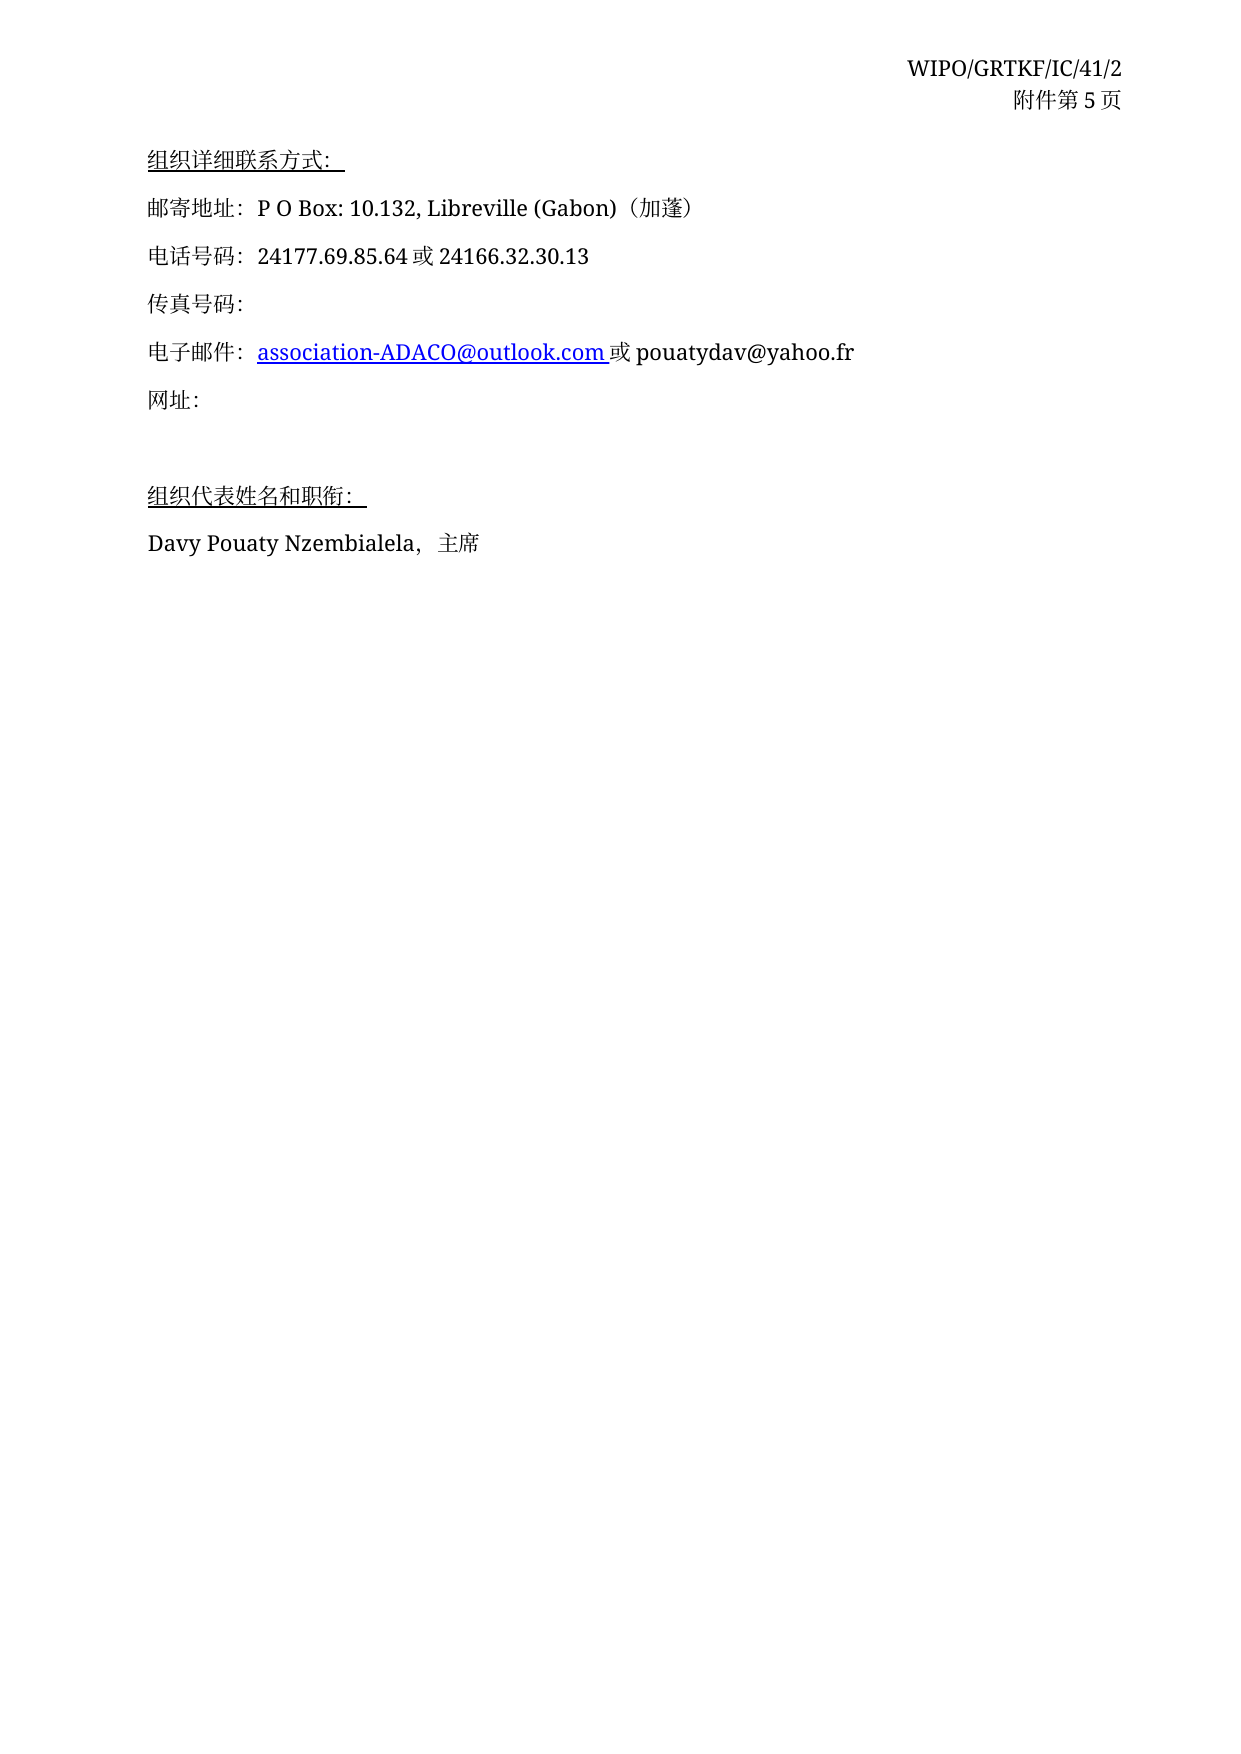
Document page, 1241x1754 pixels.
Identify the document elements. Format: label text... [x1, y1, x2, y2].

text 组织详细联系方式： [148, 139, 1122, 175]
text 组织代表姓名和职衔： [148, 475, 1122, 510]
text 传真号码： [148, 283, 1122, 319]
text 电话号码：24177.69.85.64或24166.32.30.13 [148, 235, 1122, 271]
text Davy Pouaty Nzembialela，主席 [148, 523, 1122, 558]
text 邮寄地址：P O Box: 10.132, Libreville (Gabon)（加蓬） [148, 187, 1122, 223]
text 网址： [148, 379, 1122, 414]
text 电子邮件：association-ADACO@outlook.com或pouatydav@yahoo.fr [148, 331, 1122, 367]
